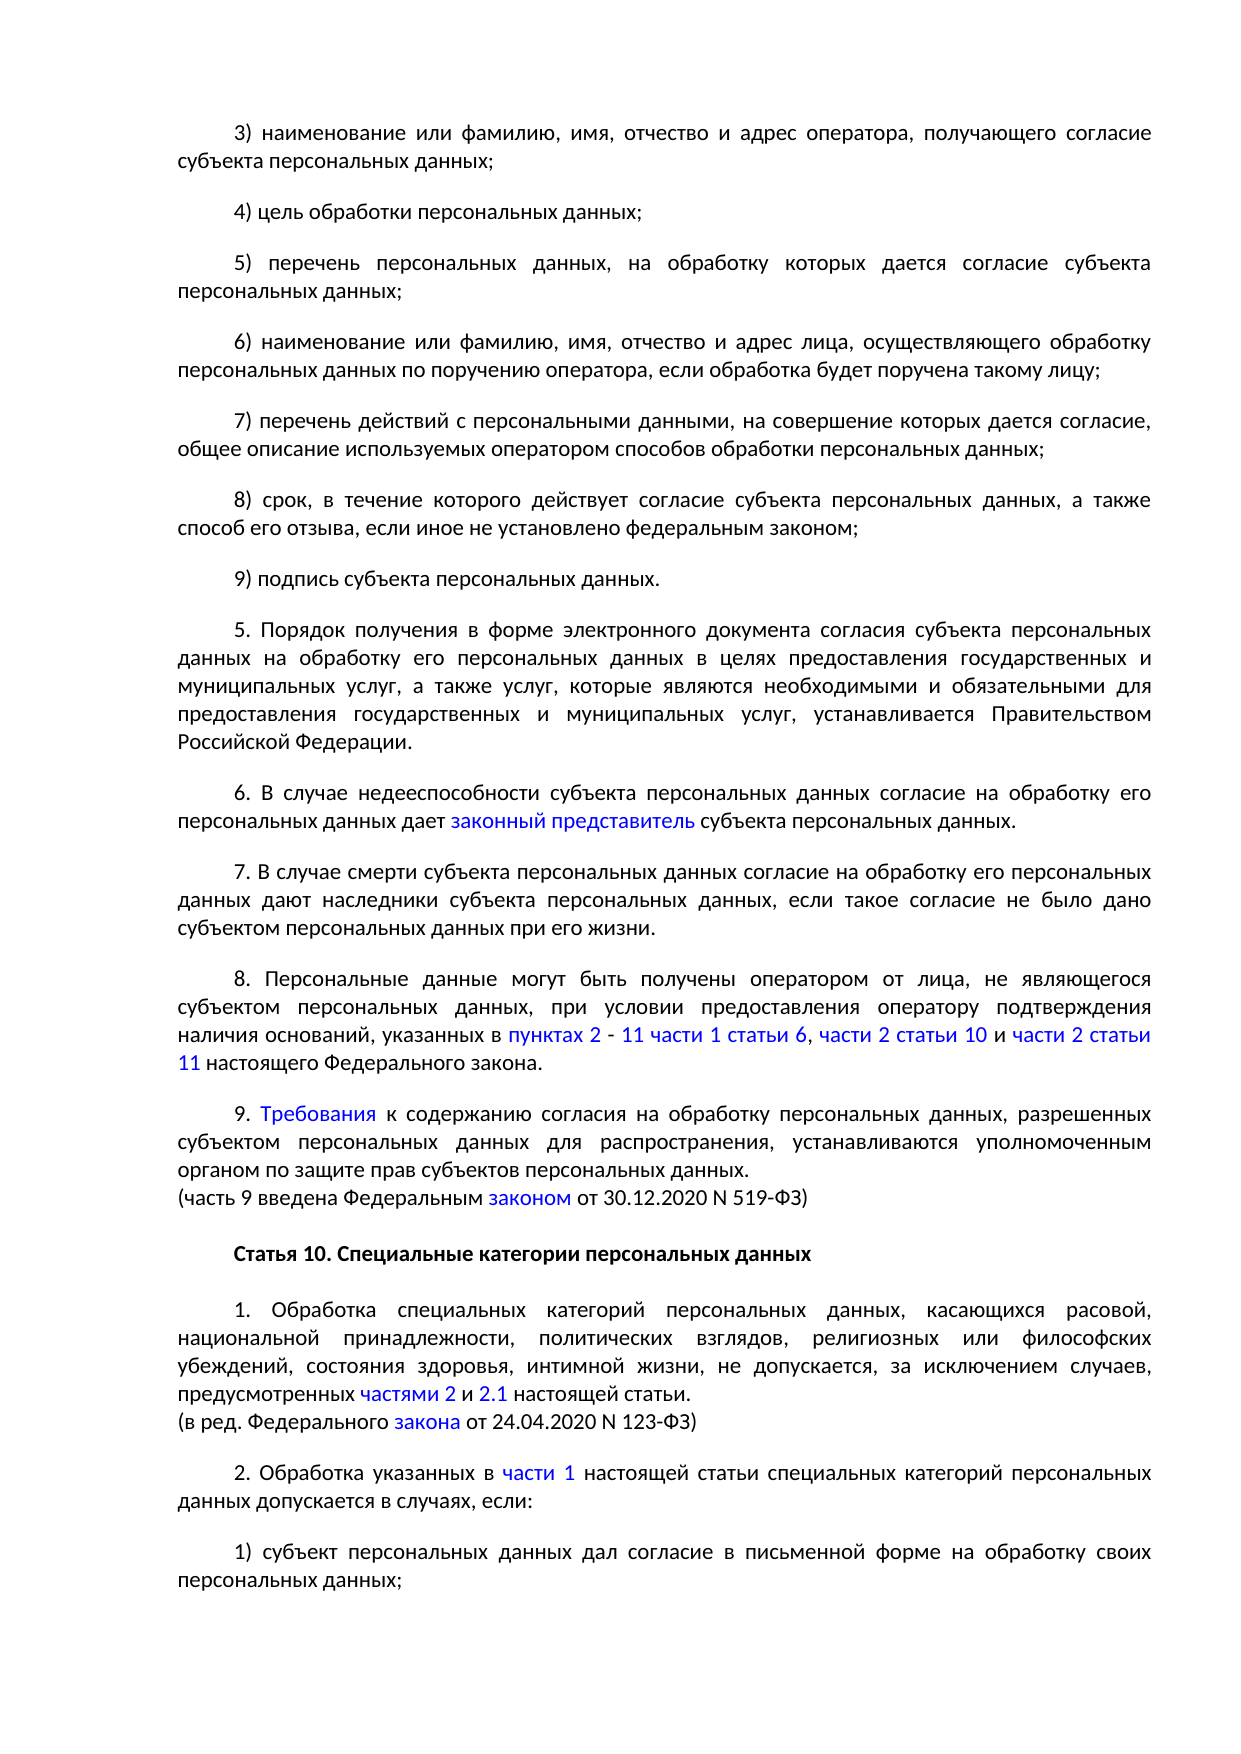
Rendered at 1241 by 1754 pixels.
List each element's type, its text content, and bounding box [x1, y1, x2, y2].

text 8. Персональные данные могут быть получены оператором от лица, не являющегося субъектом персональных данных, при условии предоставления оператору подтверждения наличия оснований, указанных в пунктах 2 - 11 части 1 статьи 6, части 2 статьи 10 и части 2 статьи 11 настоящего Федерального закона. [177, 964, 1152, 1076]
text 3) наименование или фамилию, имя, отчество и адрес оператора, получающего согласие субъекта персональных данных; [177, 118, 1152, 174]
title Статья 10. Специальные категории персональных данных [177, 1239, 1152, 1267]
text 1. Обработка специальных категорий персональных данных, касающихся расовой, национальной принадлежности, политических взглядов, религиозных или философских убеждений, состояния здоровья, интимной жизни, не допускается, за исключением случаев, предусмотренных частями 2 и 2.1 настоящей статьи. [177, 1295, 1152, 1407]
text 2. Обработка указанных в части 1 настоящей статьи специальных категорий персональных данных допускается в случаях, если: [177, 1458, 1152, 1514]
text 4) цель обработки персональных данных; [177, 197, 1152, 225]
text 6) наименование или фамилию, имя, отчество и адрес лица, осуществляющего обработку персональных данных по поручению оператора, если обработка будет поручена такому лицу; [177, 327, 1152, 383]
text 7. В случае смерти субъекта персональных данных согласие на обработку его персональных данных дают наследники субъекта персональных данных, если такое согласие не было дано субъектом персональных данных при его жизни. [177, 857, 1152, 941]
text 7) перечень действий с персональными данными, на совершение которых дается согласие, общее описание используемых оператором способов обработки персональных данных; [177, 406, 1152, 462]
text 5) перечень персональных данных, на обработку которых дается согласие субъекта персональных данных; [177, 248, 1152, 304]
text (часть 9 введена Федеральным законом от 30.12.2020 N 519-ФЗ) [177, 1183, 1152, 1211]
text 9) подпись субъекта персональных данных. [177, 564, 1152, 592]
text 5. Порядок получения в форме электронного документа согласия субъекта персональных данных на обработку его персональных данных в целях предоставления государственных и муниципальных услуг, а также услуг, которые являются необходимыми и обязательными для предоставления государственных и муниципальных услуг, устанавливается Правительством Российской Федерации. [177, 615, 1152, 755]
text 6. В случае недееспособности субъекта персональных данных согласие на обработку его персональных данных дает законный представитель субъекта персональных данных. [177, 778, 1152, 834]
text 9. Требования к содержанию согласия на обработку персональных данных, разрешенных субъектом персональных данных для распространения, устанавливаются уполномоченным органом по защите прав субъектов персональных данных. [177, 1099, 1152, 1183]
text (в ред. Федерального закона от 24.04.2020 N 123-ФЗ) [177, 1407, 1152, 1435]
text 1) субъект персональных данных дал согласие в письменной форме на обработку своих персональных данных; [177, 1537, 1152, 1593]
text 8) срок, в течение которого действует согласие субъекта персональных данных, а также способ его отзыва, если иное не установлено федеральным законом; [177, 485, 1152, 541]
